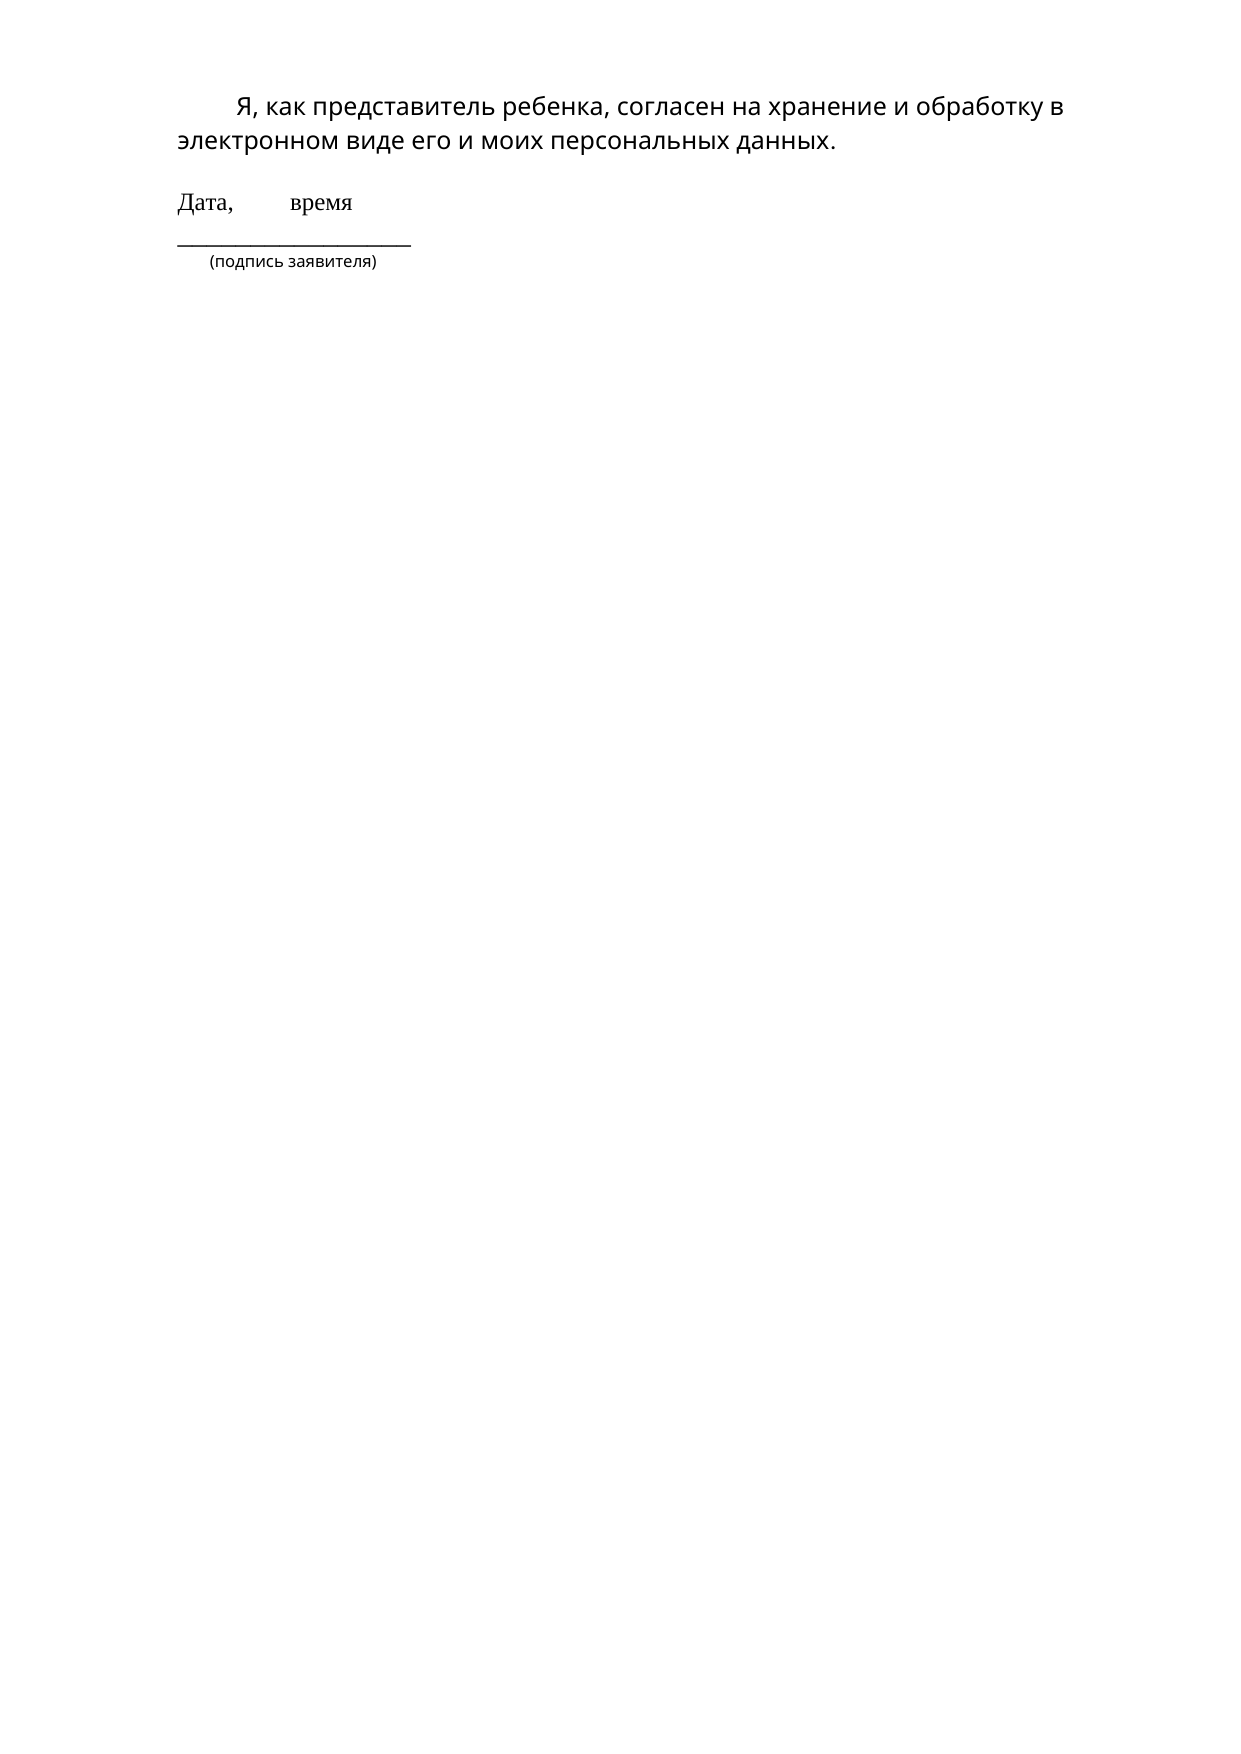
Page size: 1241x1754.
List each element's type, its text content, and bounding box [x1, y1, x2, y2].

text Я, как представитель ребенка, согласен на хранение и обработку в электронном виде его и моих персональных данных. [177, 89, 1196, 157]
text Дата, время [177, 187, 1196, 216]
text (подпись заявителя) [177, 249, 1196, 272]
text ________________ [177, 216, 1196, 249]
